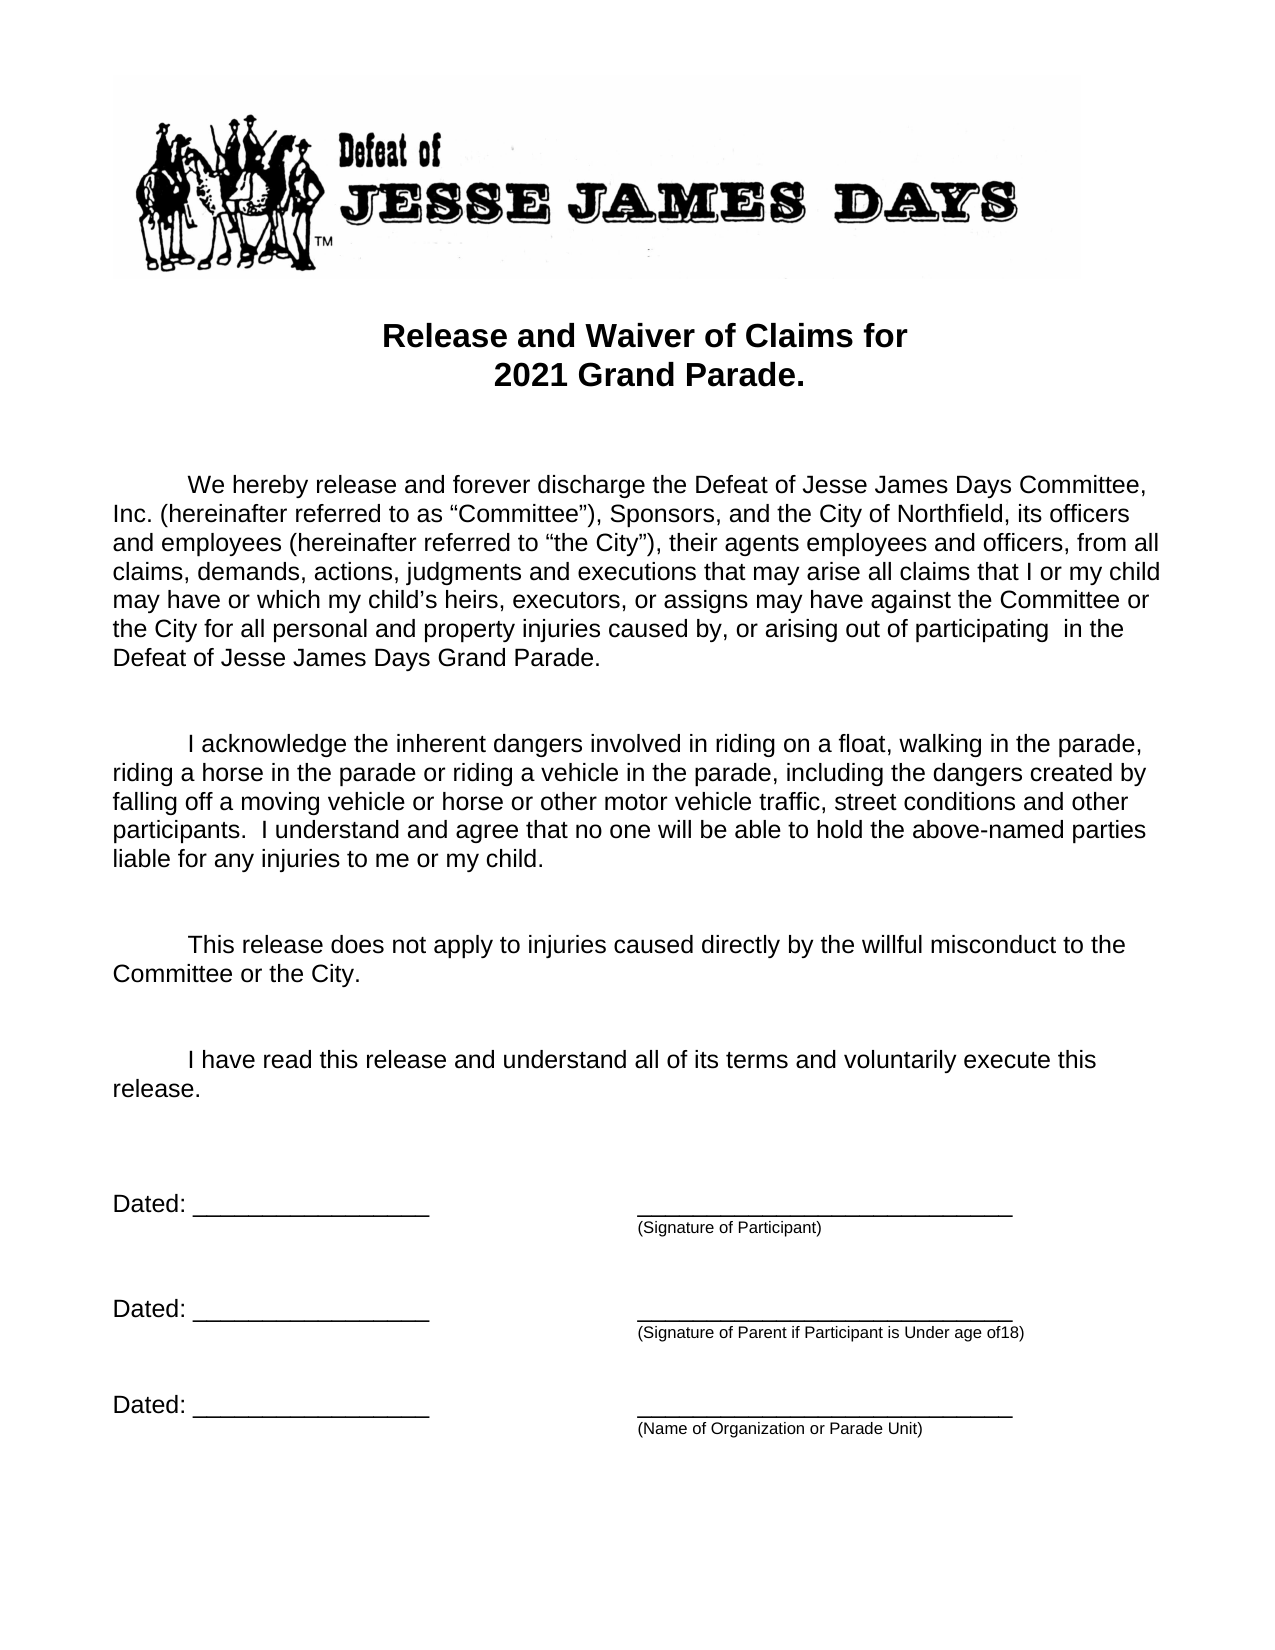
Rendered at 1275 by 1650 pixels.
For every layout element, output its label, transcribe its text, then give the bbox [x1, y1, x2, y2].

text 2021 Grand Parade. [112, 355, 1177, 393]
text I acknowledge the inherent dangers involved in riding on a float, walking in the parade, riding a horse in the parade or riding a vehicle in the parade, including the dangers created by falling off a moving vehicle or horse or other motor vehicle traffic, street conditions and other participants. I understand and agree that no one will be able to hold the above-named parties liable for any injuries to me or my child. [112, 729, 1177, 873]
text This release does not apply to injuries caused directly by the willful misconduct to the Committee or the City. [112, 930, 1177, 988]
text Dated: _________________ ___________________________ [112, 1189, 1177, 1218]
picture [112, 75, 1082, 279]
text (Name of Organization or Parade Unit) [112, 1419, 1177, 1438]
text Dated: _________________ ___________________________ [112, 1390, 1177, 1419]
text Release and Waiver of Claims for [112, 316, 1177, 355]
text We hereby release and forever discharge the Defeat of Jesse James Days Committee, Inc. (hereinafter referred to as “Committee”), Sponsors, and the City of Northfield, its officers and employees (hereinafter referred to “the City”), their agents employees and officers, from all claims, demands, actions, judgments and executions that may arise all claims that I or my child may have or which my child’s heirs, executors, or assigns may have against the Committee or the City for all personal and property injuries caused by, or arising out of participating in the Defeat of Jesse James Days Grand Parade. [112, 470, 1177, 671]
text (Signature of Participant) [112, 1218, 1177, 1237]
text Dated: _________________ ___________________________ [112, 1294, 1177, 1323]
text (Signature of Parent if Participant is Under age of18) [562, 1323, 1177, 1342]
text I have read this release and understand all of its terms and voluntarily execute this release. [112, 1045, 1177, 1103]
